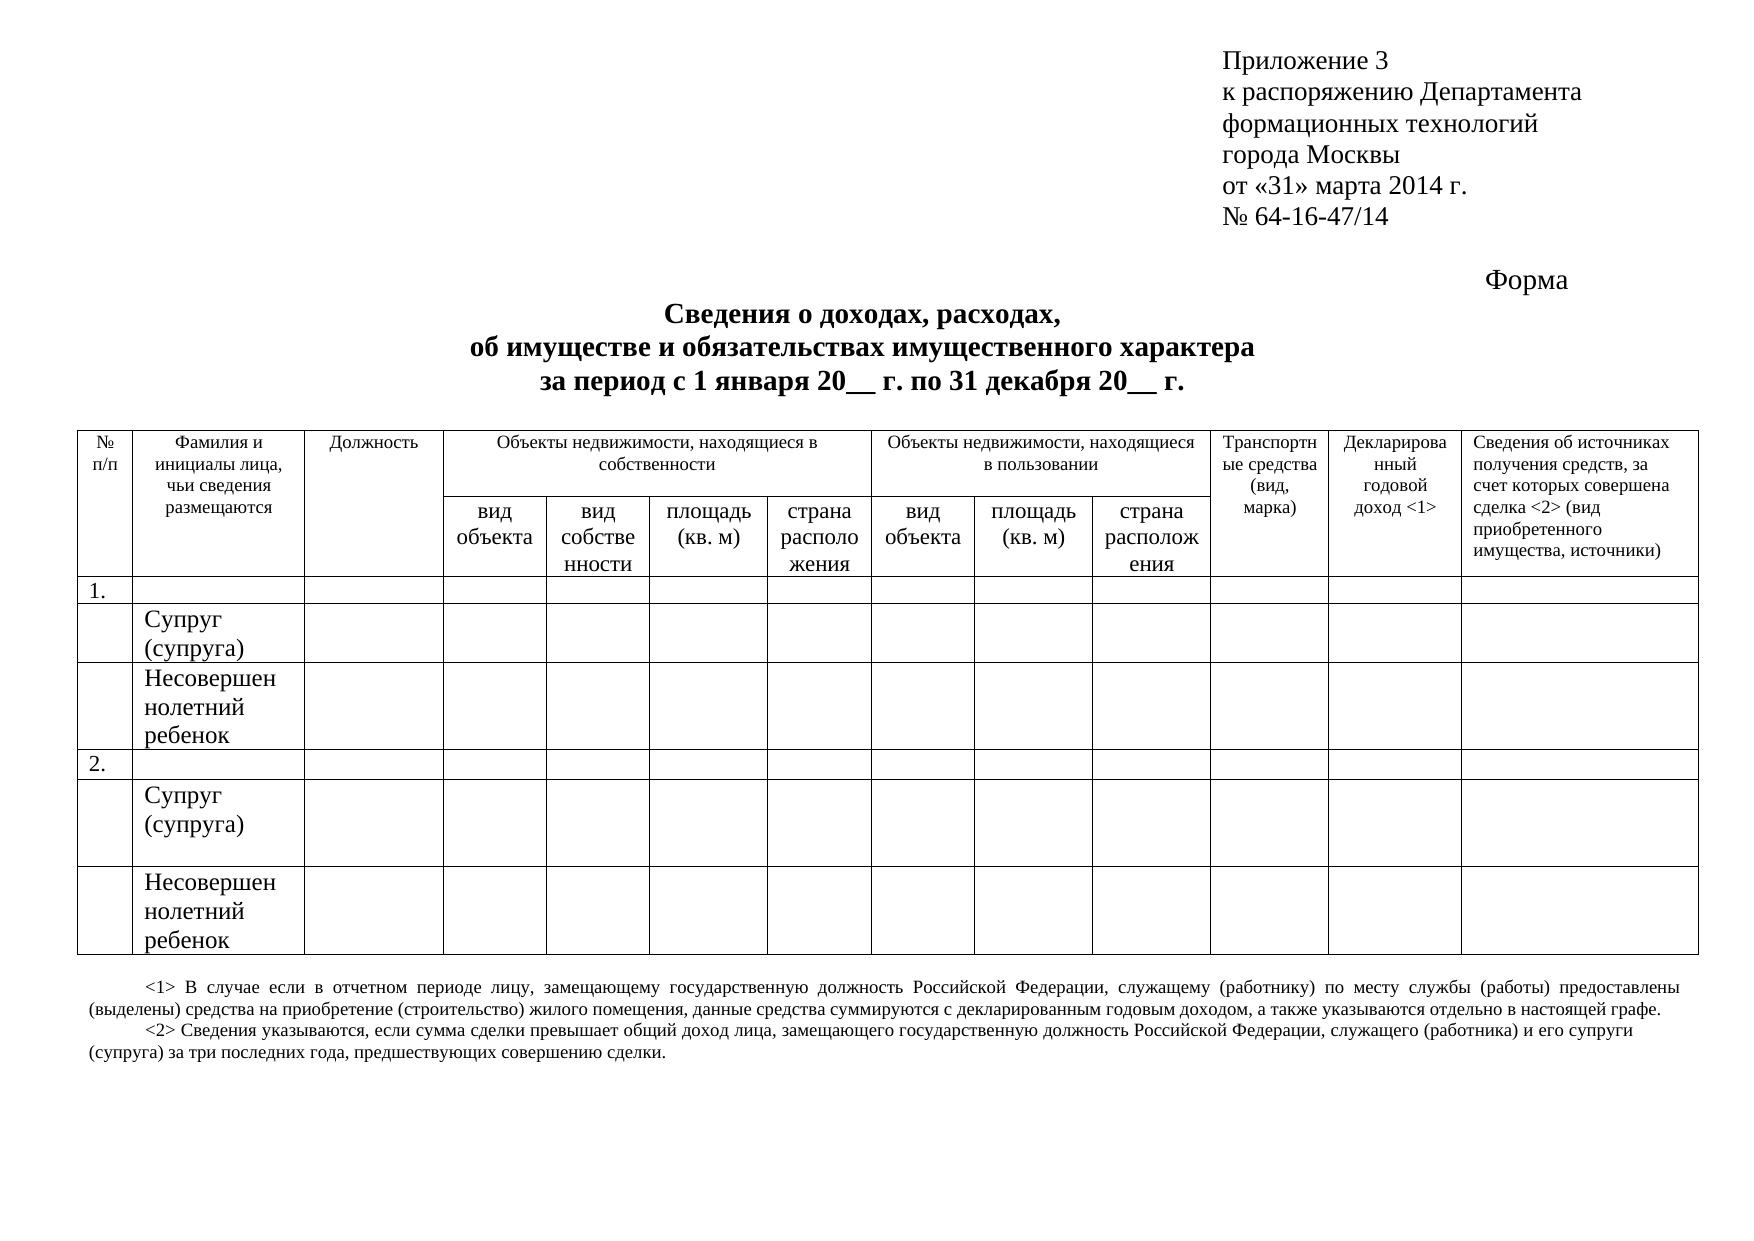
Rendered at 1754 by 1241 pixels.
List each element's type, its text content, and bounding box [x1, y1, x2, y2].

text Форма [89, 262, 1606, 296]
text <2> Сведения указываются, если сумма сделки превышает общий доход лица, замещающего государственную должность Российской Федерации, служащего (работника) и его супруги (супруга) за три последних года, предшествующих совершению сделки. [89, 1019, 1636, 1062]
table_cell [1093, 867, 1210, 953]
table_cell [305, 780, 443, 866]
table_cell [444, 604, 546, 662]
table_cell [975, 867, 1092, 953]
table_cell Супруг (супруга) [133, 780, 304, 866]
table_cell [975, 780, 1092, 866]
table_cell [1462, 780, 1698, 866]
table_cell площадь (кв. м) [975, 497, 1092, 576]
table_cell [1462, 604, 1698, 662]
table_cell [1093, 780, 1210, 866]
table_cell [305, 604, 443, 662]
table_cell [975, 663, 1092, 749]
table_cell [872, 604, 974, 662]
table_cell [975, 577, 1092, 603]
table_cell Несовершен нолетний ребенок [133, 663, 304, 749]
table_cell [305, 577, 443, 603]
table_cell [305, 750, 443, 779]
text Сведения о доходах, расходах, [89, 296, 1636, 329]
table_cell [1211, 604, 1328, 662]
table_cell [872, 577, 974, 603]
table_cell [872, 780, 974, 866]
table_cell [650, 604, 767, 662]
table_cell [768, 577, 871, 603]
table_cell [768, 604, 871, 662]
table_cell [444, 577, 546, 603]
table_cell [1329, 604, 1461, 662]
table_cell [1329, 780, 1461, 866]
table_cell вид собственности [547, 497, 649, 576]
table_cell [1462, 577, 1698, 603]
table_cell [768, 780, 871, 866]
table_cell 1. [78, 577, 132, 603]
table_cell [444, 750, 546, 779]
table_cell [78, 663, 132, 749]
table_cell [133, 750, 304, 779]
table_cell [1329, 663, 1461, 749]
table_cell [1093, 750, 1210, 779]
table_cell [1329, 867, 1461, 953]
table_cell [1462, 867, 1698, 953]
table_cell [650, 663, 767, 749]
table_cell [547, 663, 649, 749]
text об имуществе и обязательствах имущественного характера [89, 329, 1636, 363]
text <1> В случае если в отчетном периоде лицу, замещающему государственную должность Российской Федерации, служащему (работнику) по месту службы (работы) предоставлены (выделены) средства на приобретение (строительство) жилого помещения, данные средства суммируются с декларированным годовым доходом, а также указываются отдельно в настоящей графе. [89, 976, 1683, 1019]
table_cell [305, 867, 443, 953]
table_cell [650, 780, 767, 866]
table_header Объекты недвижимости, находящиеся в собственности [444, 431, 871, 496]
table_cell [1329, 750, 1461, 779]
table_cell [133, 577, 304, 603]
table_cell [650, 577, 767, 603]
table_cell [768, 750, 871, 779]
table_cell страна расположения [768, 497, 871, 576]
table_cell [78, 780, 132, 866]
table_cell [975, 750, 1092, 779]
table_cell [444, 867, 546, 953]
table_cell [872, 750, 974, 779]
table_cell 2. [78, 750, 132, 779]
table_cell [1462, 750, 1698, 779]
table_cell [1093, 663, 1210, 749]
table_cell [768, 663, 871, 749]
table_cell [1211, 750, 1328, 779]
table_cell [1093, 604, 1210, 662]
table_header Объекты недвижимости, находящиеся в пользовании [872, 431, 1210, 496]
table_cell [547, 750, 649, 779]
table_cell [768, 867, 871, 953]
table_cell [305, 663, 443, 749]
table_cell [975, 604, 1092, 662]
table_cell [650, 867, 767, 953]
table_header Приложение 3 к распоряжению Департамента формационных технологий города Москвы от «31» марта 2014 г. № 64-16-47/14 [1211, 44, 1640, 231]
table_cell [547, 780, 649, 866]
table_cell вид объекта [444, 497, 546, 576]
table_cell [547, 577, 649, 603]
table_cell [1211, 577, 1328, 603]
table_cell [78, 867, 132, 953]
table_cell [547, 867, 649, 953]
table_cell [444, 663, 546, 749]
table_header Сведения об источниках получения средств, за счет которых совершена сделка <2> (вид приобретенного имущества, источники) [1462, 431, 1698, 576]
table_cell [78, 604, 132, 662]
table_cell [650, 750, 767, 779]
table_cell [1462, 663, 1698, 749]
table_cell страна расположения [1093, 497, 1210, 576]
table_cell Несовершен нолетний ребенок [133, 867, 304, 953]
table_cell площадь (кв. м) [650, 497, 767, 576]
table_cell [1211, 780, 1328, 866]
table_cell [1329, 577, 1461, 603]
table_header Фамилия и инициалы лица, чьи сведения размещаются [133, 431, 304, 576]
table_cell [1093, 577, 1210, 603]
table_header Должность [305, 431, 443, 576]
table_cell [1211, 867, 1328, 953]
table_header № п/п [78, 431, 132, 576]
table_cell [872, 663, 974, 749]
table_header Транспортные средства (вид, марка) [1211, 431, 1328, 576]
table_cell вид объекта [872, 497, 974, 576]
table_cell Супруг (супруга) [133, 604, 304, 662]
table_cell [547, 604, 649, 662]
table_header Декларированный годовой доход <1> [1329, 431, 1461, 576]
table_cell [1211, 663, 1328, 749]
text за период с 1 января 20__ г. по 31 декабря 20__ г. [89, 363, 1636, 397]
table_cell [444, 780, 546, 866]
table_cell [872, 867, 974, 953]
